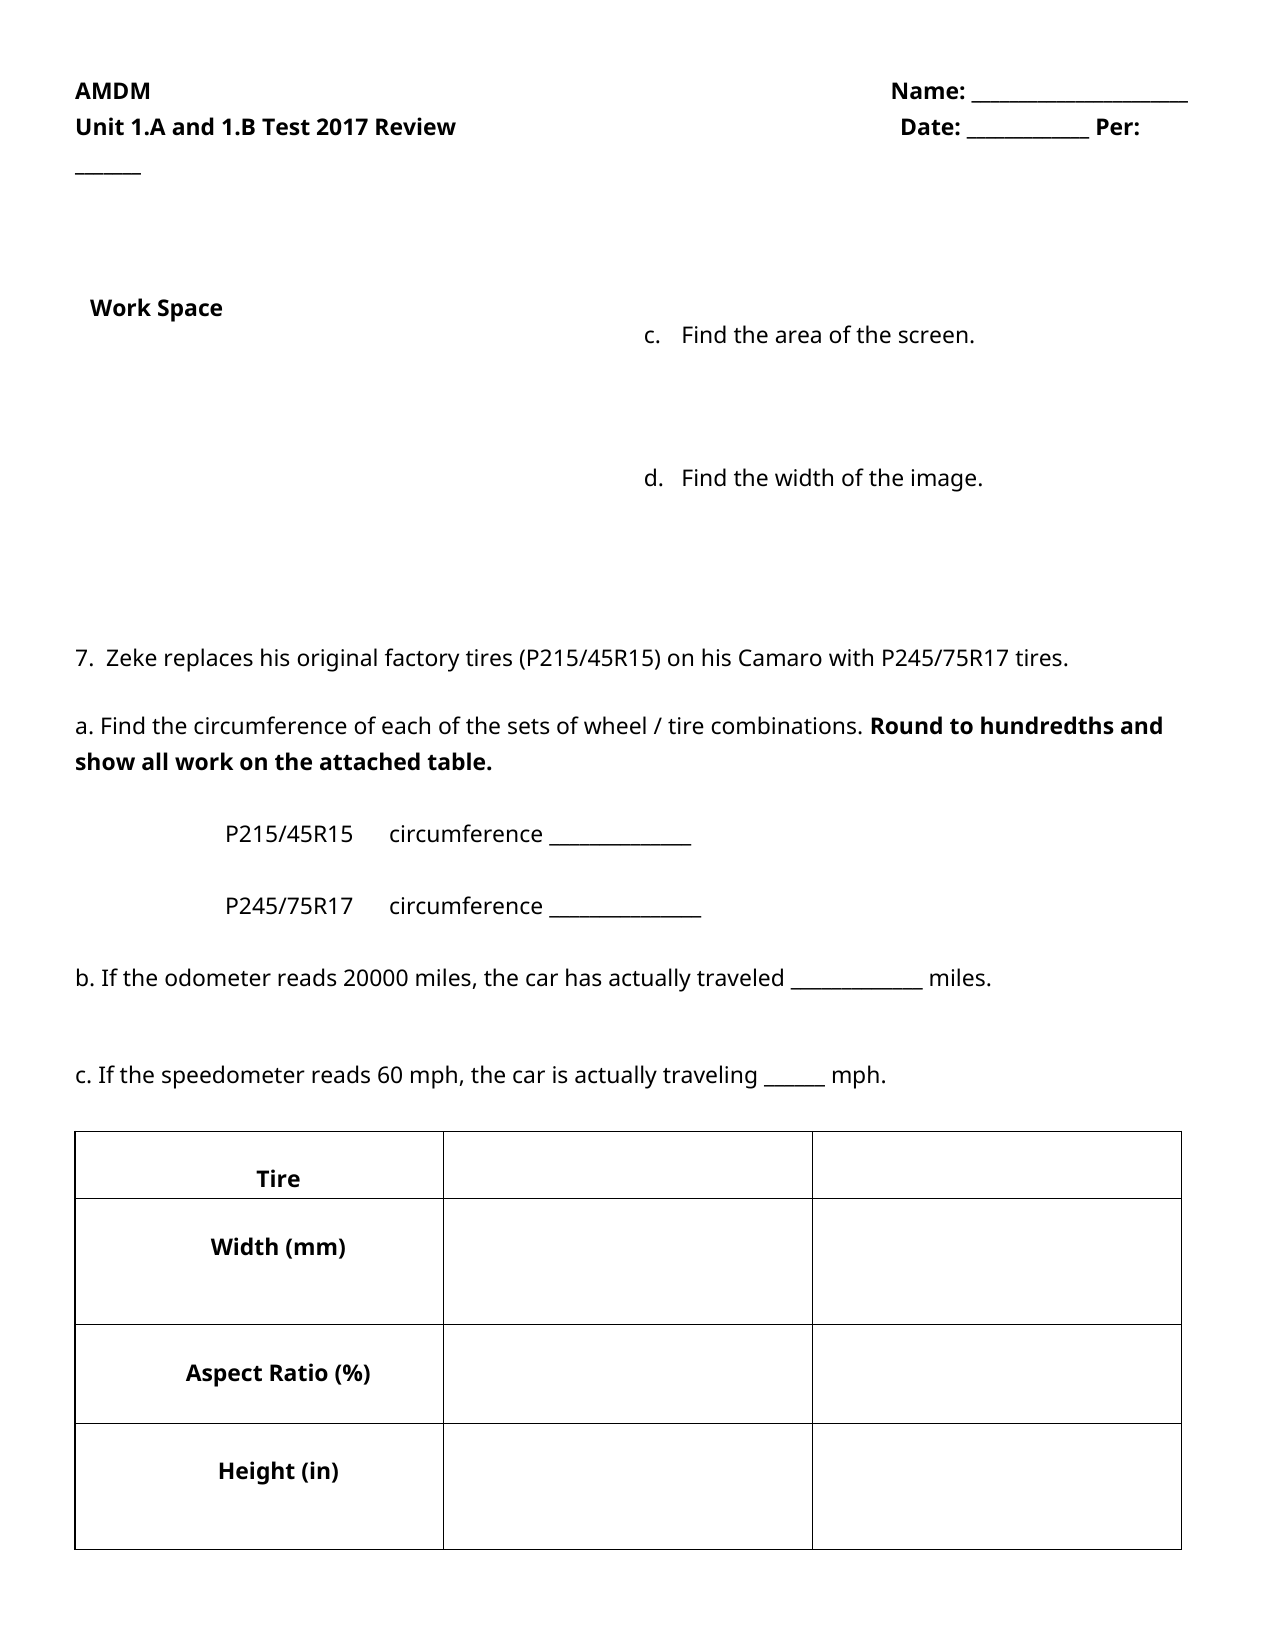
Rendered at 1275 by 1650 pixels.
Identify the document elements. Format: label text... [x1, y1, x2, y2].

text a. Find the circumference of each of the sets of wheel / tire combinations. Round to hundredths and show all work on the attached table. [75, 710, 1200, 777]
table_header [813, 1132, 1181, 1198]
table_cell Width (mm) [76, 1199, 443, 1324]
text 7. Zeke replaces his original factory tires (P215/45R15) on his Camaro with P245/75R17 tires. [75, 642, 1200, 673]
text P215/45R15 circumference ______________ [150, 818, 1200, 849]
text b. If the odometer reads 20000 miles, the car has actually traveled _____________ miles. [75, 962, 1200, 993]
table_cell [813, 1424, 1181, 1549]
table_cell Height (in) [76, 1424, 443, 1549]
table_header Tire [76, 1132, 443, 1198]
table_cell [444, 1325, 812, 1423]
list Find the width of the image. [644, 462, 1200, 494]
table_cell [813, 1199, 1181, 1324]
table_cell [444, 1199, 812, 1324]
list Find the area of the screen. [644, 319, 1200, 350]
table_cell [813, 1325, 1181, 1423]
table_cell Aspect Ratio (%) [76, 1325, 443, 1423]
table_cell [444, 1424, 812, 1549]
text P245/75R17 circumference _______________ [150, 890, 1200, 921]
text c. If the speedometer reads 60 mph, the car is actually traveling ______ mph. [75, 1059, 1200, 1090]
table_header [444, 1132, 812, 1198]
